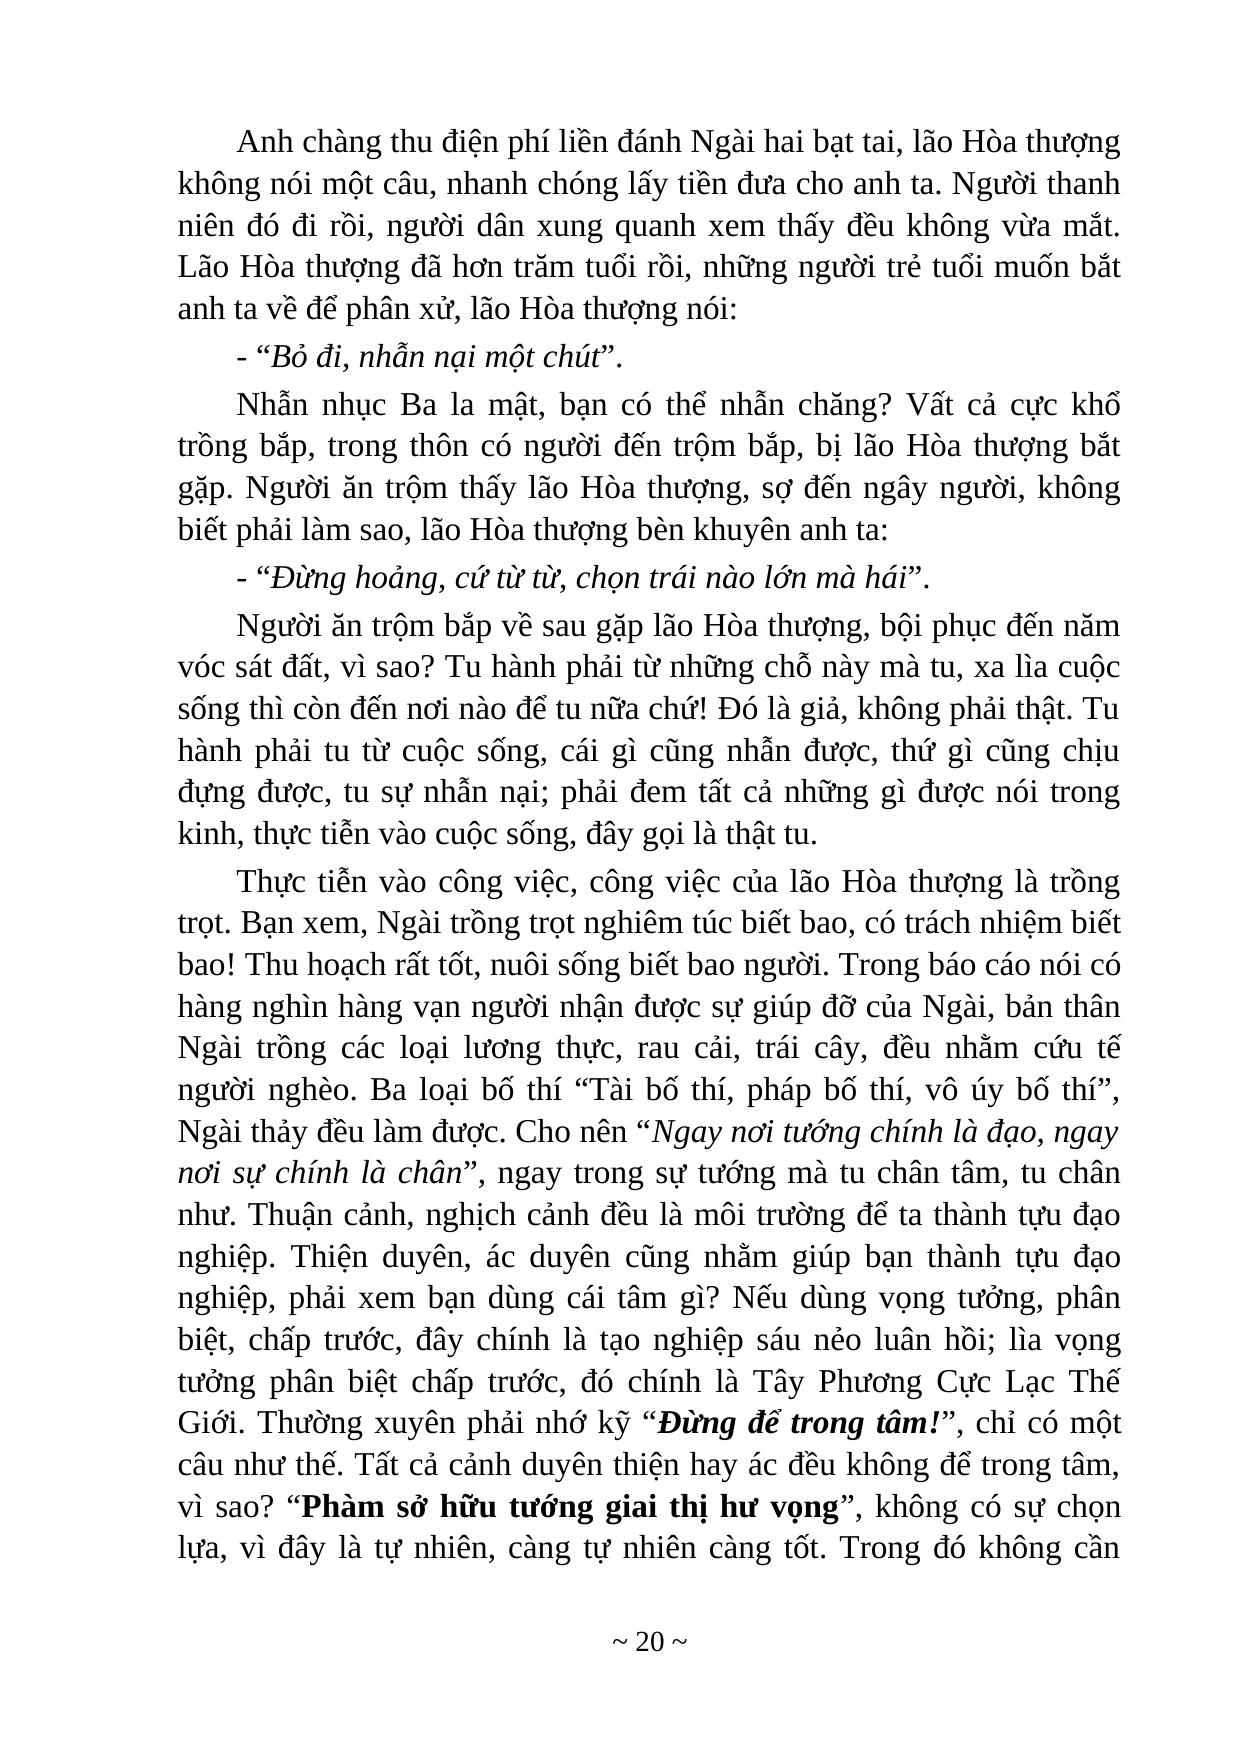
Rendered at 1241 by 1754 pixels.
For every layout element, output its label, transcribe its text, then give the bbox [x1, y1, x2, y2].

text Người ăn trộm bắp về sau gặp lão Hòa thượng, bội phục đến năm vóc sát đất, vì sao? Tu hành phải từ những chỗ này mà tu, xa lìa cuộc sống thì còn đến nơi nào để tu nữa chứ! Đó là giả, không phải thật. Tu hành phải tu từ cuộc sống, cái gì cũng nhẫn được, thứ gì cũng chịu đựng được, tu sự nhẫn nại; phải đem tất cả những gì được nói trong kinh, thực tiễn vào cuộc sống, đây gọi là thật tu. [177, 601, 1122, 851]
text - “Đừng hoảng, cứ từ từ, chọn trái nào lớn mà hái”. [177, 553, 1122, 595]
text Nhẫn nhục Ba la mật, bạn có thể nhẫn chăng? Vất cả cực khổ trồng bắp, trong thôn có người đến trộm bắp, bị lão Hòa thượng bắt gặp. Người ăn trộm thấy lão Hòa thượng, sợ đến ngây người, không biết phải làm sao, lão Hòa thượng bèn khuyên anh ta: [177, 381, 1122, 547]
text Anh chàng thu điện phí liền đánh Ngài hai bạt tai, lão Hòa thượng không nói một câu, nhanh chóng lấy tiền đưa cho anh ta. Người thanh niên đó đi rồi, người dân xung quanh xem thấy đều không vừa mắt. Lão Hòa thượng đã hơn trăm tuổi rồi, những người trẻ tuổi muốn bắt anh ta về để phân xử, lão Hòa thượng nói: [177, 118, 1122, 326]
text - “Bỏ đi, nhẫn nại một chút”. [177, 333, 1122, 374]
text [177, 858, 1122, 1566]
